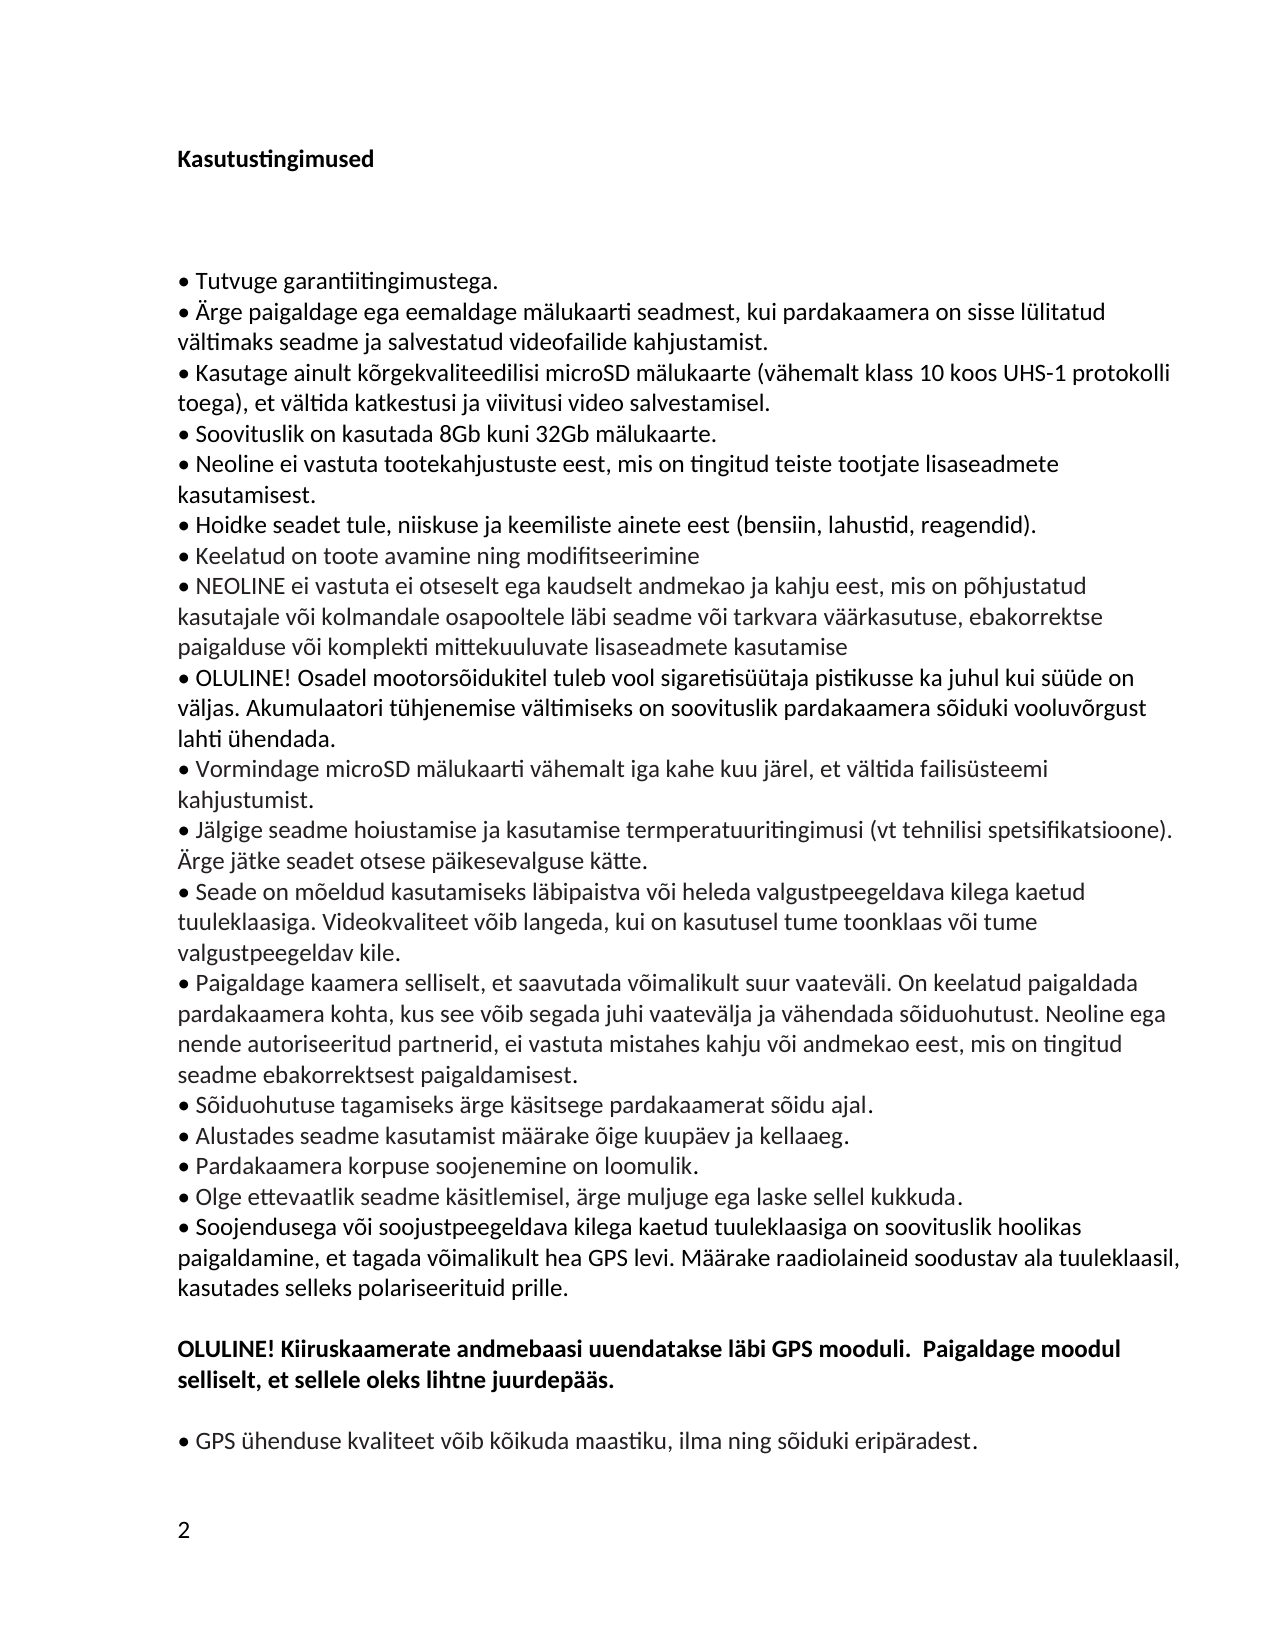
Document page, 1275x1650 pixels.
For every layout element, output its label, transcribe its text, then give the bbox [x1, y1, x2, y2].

subtitle Kasutustingimused [177, 143, 1186, 174]
text • Kasutage ainult kõrgekvaliteedilisi microSD mälukaarte (vähemalt klass 10 koos UHS-1 protokolli toega), et vältida katkestusi ja viivitusi video salvestamisel. [177, 357, 1186, 418]
text • Pardakaamera korpuse soojenemine on loomulik. [177, 1150, 1186, 1181]
text • GPS ühenduse kvaliteet võib kõikuda maastiku, ilma ning sõiduki eripäradest. [177, 1425, 1186, 1456]
text • OLULINE! Osadel mootorsõidukitel tuleb vool sigaretisüütaja pistikusse ka juhul kui süüde on väljas. Akumulaatori tühjenemise vältimiseks on soovituslik pardakaamera sõiduki vooluvõrgust lahti ühendada. [177, 662, 1186, 753]
text • Alustades seadme kasutamist määrake õige kuupäev ja kellaaeg. [177, 1120, 1186, 1150]
text • Tutvuge garantiitingimustega. [177, 265, 1186, 296]
text • Hoidke seadet tule, niiskuse ja keemiliste ainete eest (bensiin, lahustid, reagendid). [177, 509, 1186, 540]
text • Ärge paigaldage ega eemaldage mälukaarti seadmest, kui pardakaamera on sisse lülitatud vältimaks seadme ja salvestatud videofailide kahjustamist. [177, 296, 1186, 357]
text • Jälgige seadme hoiustamise ja kasutamise termperatuuritingimusi (vt tehnilisi spetsifikatsioone). Ärge jätke seadet otsese päikesevalguse kätte. [177, 814, 1186, 876]
text OLULINE! Kiiruskaamerate andmebaasi uuendatakse läbi GPS mooduli. Paigaldage moodul selliselt, et sellele oleks lihtne juurdepääs. [177, 1333, 1186, 1394]
text • Neoline ei vastuta tootekahjustuste eest, mis on tingitud teiste tootjate lisaseadmete kasutamisest. [177, 448, 1186, 509]
text • Olge ettevaatlik seadme käsitlemisel, ärge muljuge ega laske sellel kukkuda. [177, 1181, 1186, 1211]
text • Paigaldage kaamera selliselt, et saavutada võimalikult suur vaateväli. On keelatud paigaldada pardakaamera kohta, kus see võib segada juhi vaatevälja ja vähendada sõiduohutust. Neoline ega nende autoriseeritud partnerid, ei vastuta mistahes kahju või andmekao eest, mis on tingitud seadme ebakorrektsest paigaldamisest. [177, 967, 1186, 1089]
text • Seade on mõeldud kasutamiseks läbipaistva või heleda valgustpeegeldava kilega kaetud tuuleklaasiga. Videokvaliteet võib langeda, kui on kasutusel tume toonklaas või tume valgustpeegeldav kile. [177, 876, 1186, 967]
text • Keelatud on toote avamine ning modifitseerimine [177, 540, 1186, 570]
text • Soovituslik on kasutada 8Gb kuni 32Gb mälukaarte. [177, 418, 1186, 448]
text • NEOLINE ei vastuta ei otseselt ega kaudselt andmekao ja kahju eest, mis on põhjustatud kasutajale või kolmandale osapooltele läbi seadme või tarkvara väärkasutuse, ebakorrektse paigalduse või komplekti mittekuuluvate lisaseadmete kasutamise [177, 570, 1186, 662]
text • Vormindage microSD mälukaarti vähemalt iga kahe kuu järel, et vältida failisüsteemi kahjustumist. [177, 753, 1186, 814]
text • Soojendusega või soojustpeegeldava kilega kaetud tuuleklaasiga on soovituslik hoolikas paigaldamine, et tagada võimalikult hea GPS levi. Määrake raadiolaineid soodustav ala tuuleklaasil, kasutades selleks polariseerituid prille. [177, 1211, 1186, 1303]
text • Sõiduohutuse tagamiseks ärge käsitsege pardakaamerat sõidu ajal. [177, 1089, 1186, 1120]
